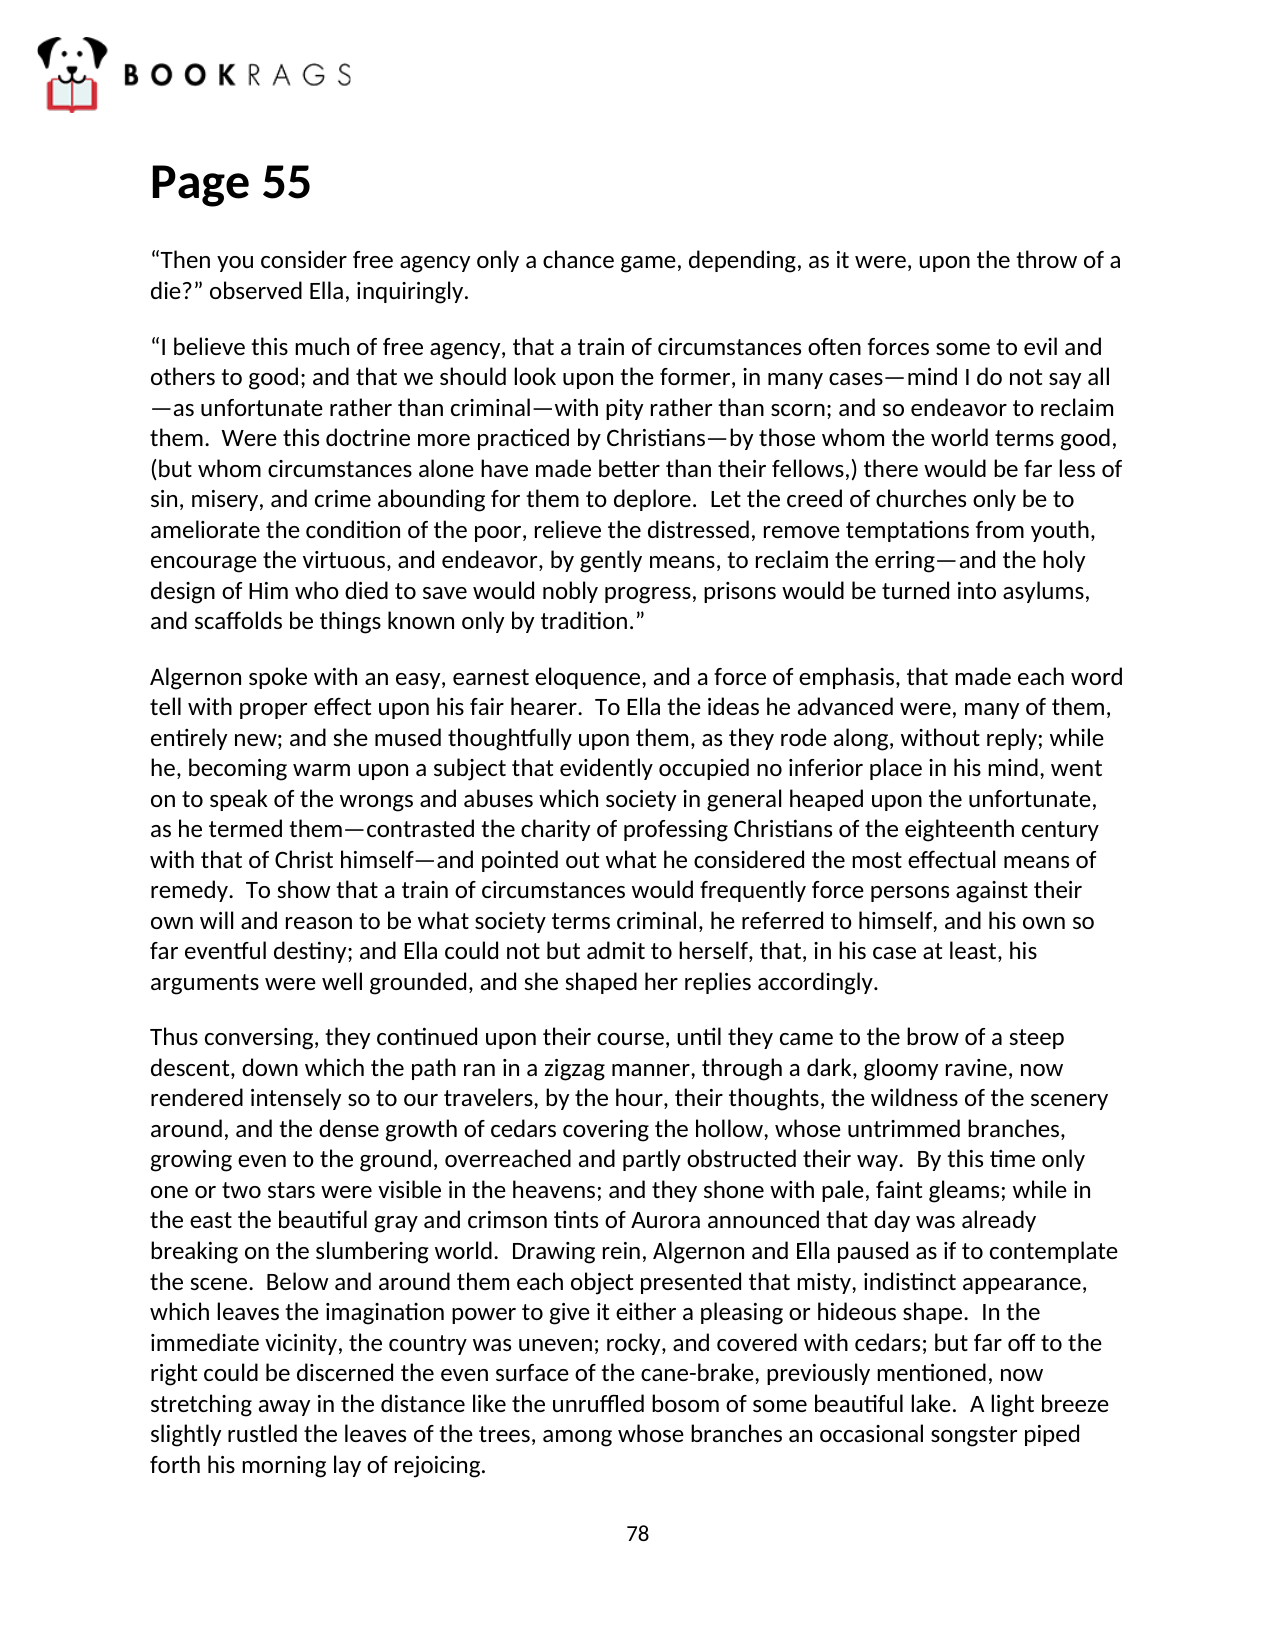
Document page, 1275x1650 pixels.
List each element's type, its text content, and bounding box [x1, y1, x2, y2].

text Algernon spoke with an easy, earnest eloquence, and a force of emphasis, that made each word tell with proper effect upon his fair hearer. To Ella the ideas he advanced were, many of them, entirely new; and she mused thoughtfully upon them, as they rode along, without reply; while he, becoming warm upon a subject that evidently occupied no inferior place in his mind, went on to speak of the wrongs and abuses which society in general heaped upon the unfortunate, as he termed them—­contrasted the charity of professing Christians of the eighteenth century with that of Christ himself—­and pointed out what he considered the most effectual means of remedy. To show that a train of circumstances would frequently force persons against their own will and reason to be what society terms criminal, he referred to himself, and his own so far eventful destiny; and Ella could not but admit to herself, that, in his case at least, his arguments were well grounded, and she shaped her replies accordingly. [150, 661, 1125, 997]
text Thus conversing, they continued upon their course, until they came to the brow of a steep descent, down which the path ran in a zigzag manner, through a dark, gloomy ravine, now rendered intensely so to our travelers, by the hour, their thoughts, the wildness of the scenery around, and the dense growth of cedars covering the hollow, whose untrimmed branches, growing even to the ground, overreached and partly obstructed their way. By this time only one or two stars were visible in the heavens; and they shone with pale, faint gleams; while in the east the beautiful gray and crimson tints of Aurora announced that day was already breaking on the slumbering world. Drawing rein, Algernon and Ella paused as if to contemplate the scene. Below and around them each object presented that misty, indistinct appearance, which leaves the imagination power to give it either a pleasing or hideous shape. In the immediate vicinity, the country was uneven; rocky, and covered with cedars; but far off to the right could be discerned the even surface of the cane-brake, previously mentioned, now stretching away in the distance like the unruffled bosom of some beautiful lake. A light breeze slightly rustled the leaves of the trees, among whose branches an occasional songster piped forth his morning lay of rejoicing. [150, 1022, 1125, 1479]
text Page 55 [150, 150, 1125, 211]
picture [37, 37, 351, 113]
text “I believe this much of free agency, that a train of circumstances often forces some to evil and others to good; and that we should look upon the former, in many cases—­mind I do not say all—­as unfortunate rather than criminal—­with pity rather than scorn; and so endeavor to reclaim them. Were this doctrine more practiced by Christians—­by those whom the world terms good, (but whom circumstances alone have made better than their fellows,) there would be far less of sin, misery, and crime abounding for them to deplore. Let the creed of churches only be to ameliorate the condition of the poor, relieve the distressed, remove temptations from youth, encourage the virtuous, and endeavor, by gently means, to reclaim the erring—­and the holy design of Him who died to save would nobly progress, prisons would be turned into asylums, and scaffolds be things known only by tradition.” [150, 331, 1125, 636]
text “Then you consider free agency only a chance game, depending, as it were, upon the throw of a die?” observed Ella, inquiringly. [150, 244, 1125, 306]
